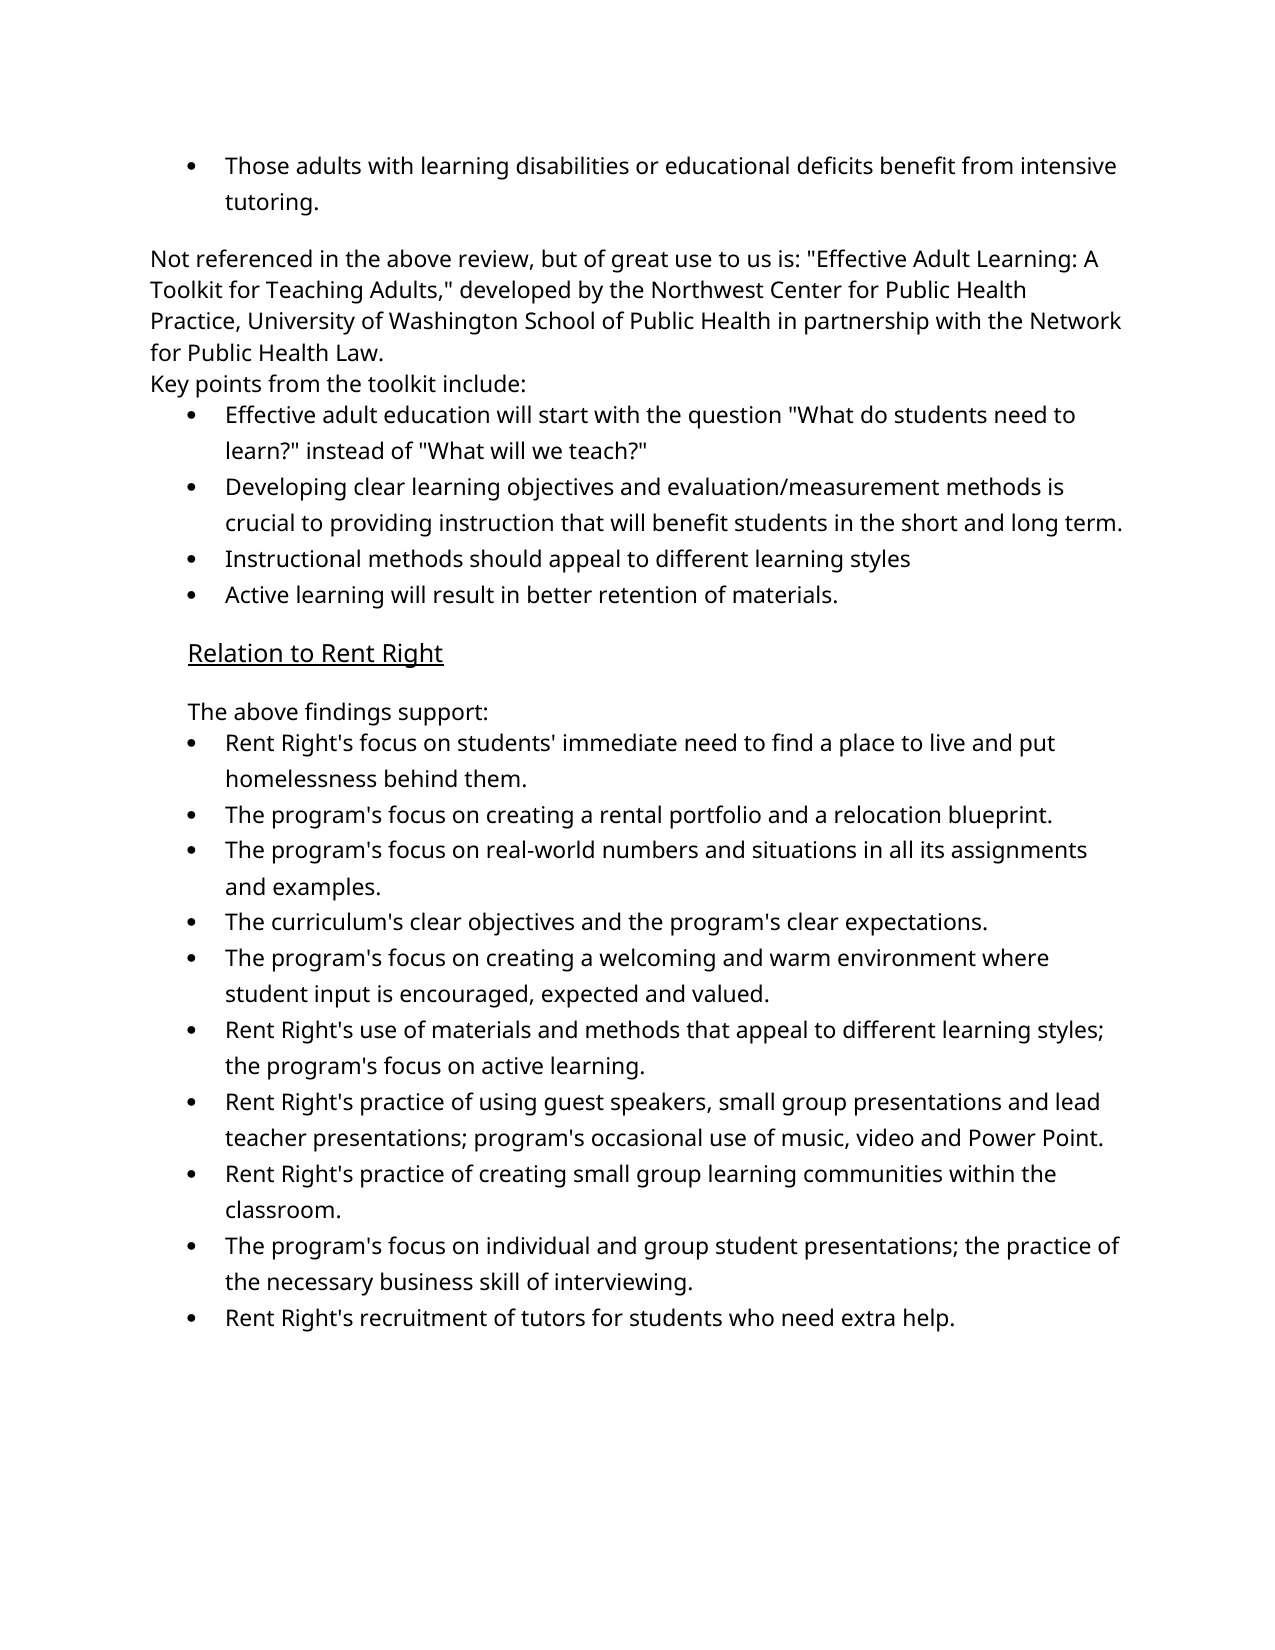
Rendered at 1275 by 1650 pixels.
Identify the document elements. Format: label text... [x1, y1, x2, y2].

text The above findings support: [150, 695, 1125, 727]
list The program's focus on real-world numbers and situations in all its assignments and examples. [187, 834, 1125, 902]
list The program's focus on creating a welcoming and warm environment where student input is encouraged, expected and valued. [187, 942, 1125, 1009]
list Active learning will result in better retention of materials. [187, 579, 1125, 610]
list Rent Right's use of materials and methods that appeal to different learning styles; the program's focus on active learning. [187, 1014, 1125, 1081]
list Instructional methods should appeal to different learning styles [187, 543, 1125, 574]
list Effective adult education will start with the question "What do students need to learn?" instead of "What will we teach?" [187, 399, 1125, 466]
subtitle Relation to Rent Right [187, 635, 1125, 669]
list Rent Right's recruitment of tutors for students who need extra help. [187, 1302, 1125, 1333]
list Rent Right's practice of creating small group learning communities within the classroom. [187, 1158, 1125, 1225]
list Those adults with learning disabilities or educational deficits benefit from intensive tutoring. [187, 150, 1125, 217]
text Key points from the toolkit include: [150, 368, 1125, 399]
list The program's focus on individual and group student presentations; the practice of the necessary business skill of interviewing. [187, 1230, 1125, 1297]
list Developing clear learning objectives and evaluation/measurement methods is crucial to providing instruction that will benefit students in the short and long term. [187, 471, 1125, 538]
list The program's focus on creating a rental portfolio and a relocation blueprint. [187, 798, 1125, 830]
list Rent Right's focus on students' immediate need to find a place to live and put homelessness behind them. [187, 727, 1125, 794]
text Not referenced in the above review, but of great use to us is: "Effective Adult Learning: A Toolkit for Teaching Adults," developed by the Northwest Center for Public Health Practice, University of Washington School of Public Health in partnership with the Network for Public Health Law. [150, 243, 1125, 368]
list Rent Right's practice of using guest speakers, small group presentations and lead teacher presentations; program's occasional use of music, video and Power Point. [187, 1086, 1125, 1153]
list The curriculum's clear objectives and the program's clear expectations. [187, 906, 1125, 938]
